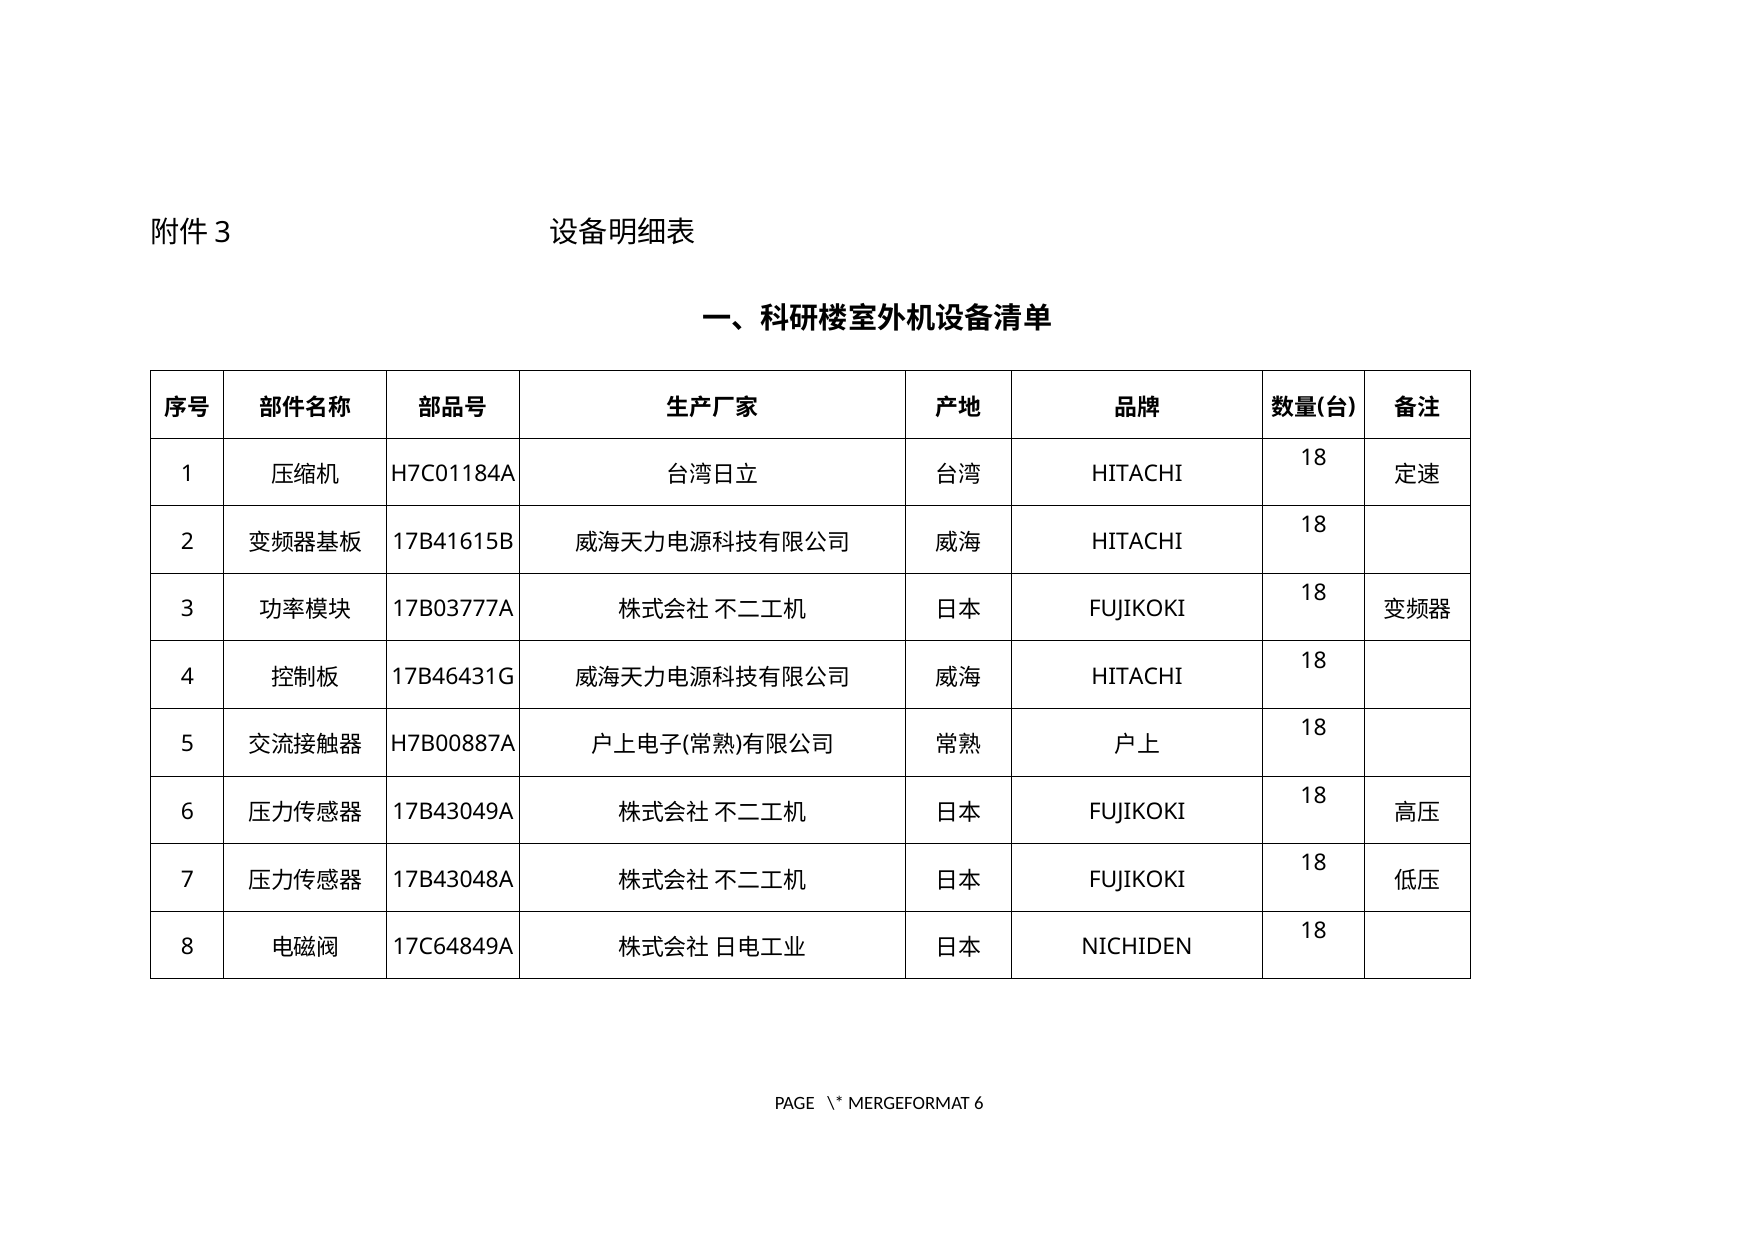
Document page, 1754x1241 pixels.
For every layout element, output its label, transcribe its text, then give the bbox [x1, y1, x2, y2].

table_cell FUJIKOKI [1012, 777, 1262, 843]
table_cell 7 [151, 844, 223, 911]
table_cell 17B46431G [387, 641, 519, 708]
table_header 备注 [1365, 371, 1470, 437]
table_cell 4 [151, 641, 223, 708]
table_cell [1365, 709, 1470, 776]
table_cell 压缩机 [224, 439, 386, 505]
table_cell 18 [1263, 506, 1364, 573]
table_cell FUJIKOKI [1012, 844, 1262, 911]
table_cell 18 [1263, 641, 1364, 708]
table_cell 常熟 [906, 709, 1011, 776]
table_cell HITACHI [1012, 641, 1262, 708]
table_cell 株式会社 日电工业 [520, 912, 905, 978]
table_cell 日本 [906, 844, 1011, 911]
table_cell 压力传感器 [224, 844, 386, 911]
table_cell 18 [1263, 777, 1364, 843]
table_cell 威海 [906, 506, 1011, 573]
table_cell 17B43048A [387, 844, 519, 911]
table_cell 18 [1263, 912, 1364, 978]
table_cell HITACHI [1012, 506, 1262, 573]
table_cell 日本 [906, 777, 1011, 843]
table_cell [1365, 641, 1470, 708]
table_cell 18 [1263, 439, 1364, 505]
table_cell 3 [151, 574, 223, 640]
table_cell [1365, 912, 1470, 978]
table_cell 威海 [906, 641, 1011, 708]
table_cell 18 [1263, 574, 1364, 640]
table_header 部件名称 [224, 371, 386, 437]
table_header 部品号 [387, 371, 519, 437]
table_cell 威海天力电源科技有限公司 [520, 506, 905, 573]
table_cell H7B00887A [387, 709, 519, 776]
table_cell 高压 [1365, 777, 1470, 843]
table_cell 1 [151, 439, 223, 505]
table_cell 18 [1263, 709, 1364, 776]
table_cell [1365, 506, 1470, 573]
table_cell 交流接触器 [224, 709, 386, 776]
table_cell NICHIDEN [1012, 912, 1262, 978]
table_cell 株式会社 不二工机 [520, 844, 905, 911]
table_cell 压力传感器 [224, 777, 386, 843]
table_cell 变频器基板 [224, 506, 386, 573]
table_cell 17B03777A [387, 574, 519, 640]
table_cell H7C01184A [387, 439, 519, 505]
text 一、科研楼室外机设备清单 [150, 284, 1604, 349]
table_cell 控制板 [224, 641, 386, 708]
table_cell 2 [151, 506, 223, 573]
table_cell 低压 [1365, 844, 1470, 911]
table_cell HITACHI [1012, 439, 1262, 505]
table_cell FUJIKOKI [1012, 574, 1262, 640]
table_cell 株式会社 不二工机 [520, 777, 905, 843]
table_cell 18 [1263, 844, 1364, 911]
table_cell 功率模块 [224, 574, 386, 640]
text 附件3 设备明细表 [150, 198, 1604, 263]
table_cell 电磁阀 [224, 912, 386, 978]
table_cell 威海天力电源科技有限公司 [520, 641, 905, 708]
table_cell 台湾 [906, 439, 1011, 505]
table_cell 户上电子(常熟)有限公司 [520, 709, 905, 776]
table_cell 17B41615B [387, 506, 519, 573]
table_header 序号 [151, 371, 223, 437]
table_header 生产厂家 [520, 371, 905, 437]
table_cell 17C64849A [387, 912, 519, 978]
table_cell 台湾日立 [520, 439, 905, 505]
table_header 产地 [906, 371, 1011, 437]
table_header 数量(台) [1263, 371, 1364, 437]
table_cell 户上 [1012, 709, 1262, 776]
table_cell 5 [151, 709, 223, 776]
table_cell 日本 [906, 912, 1011, 978]
table_cell 17B43049A [387, 777, 519, 843]
table_cell 日本 [906, 574, 1011, 640]
table_cell 定速 [1365, 439, 1470, 505]
table_cell 株式会社 不二工机 [520, 574, 905, 640]
table_cell 8 [151, 912, 223, 978]
table_header 品牌 [1012, 371, 1262, 437]
table_cell 变频器 [1365, 574, 1470, 640]
table_cell 6 [151, 777, 223, 843]
